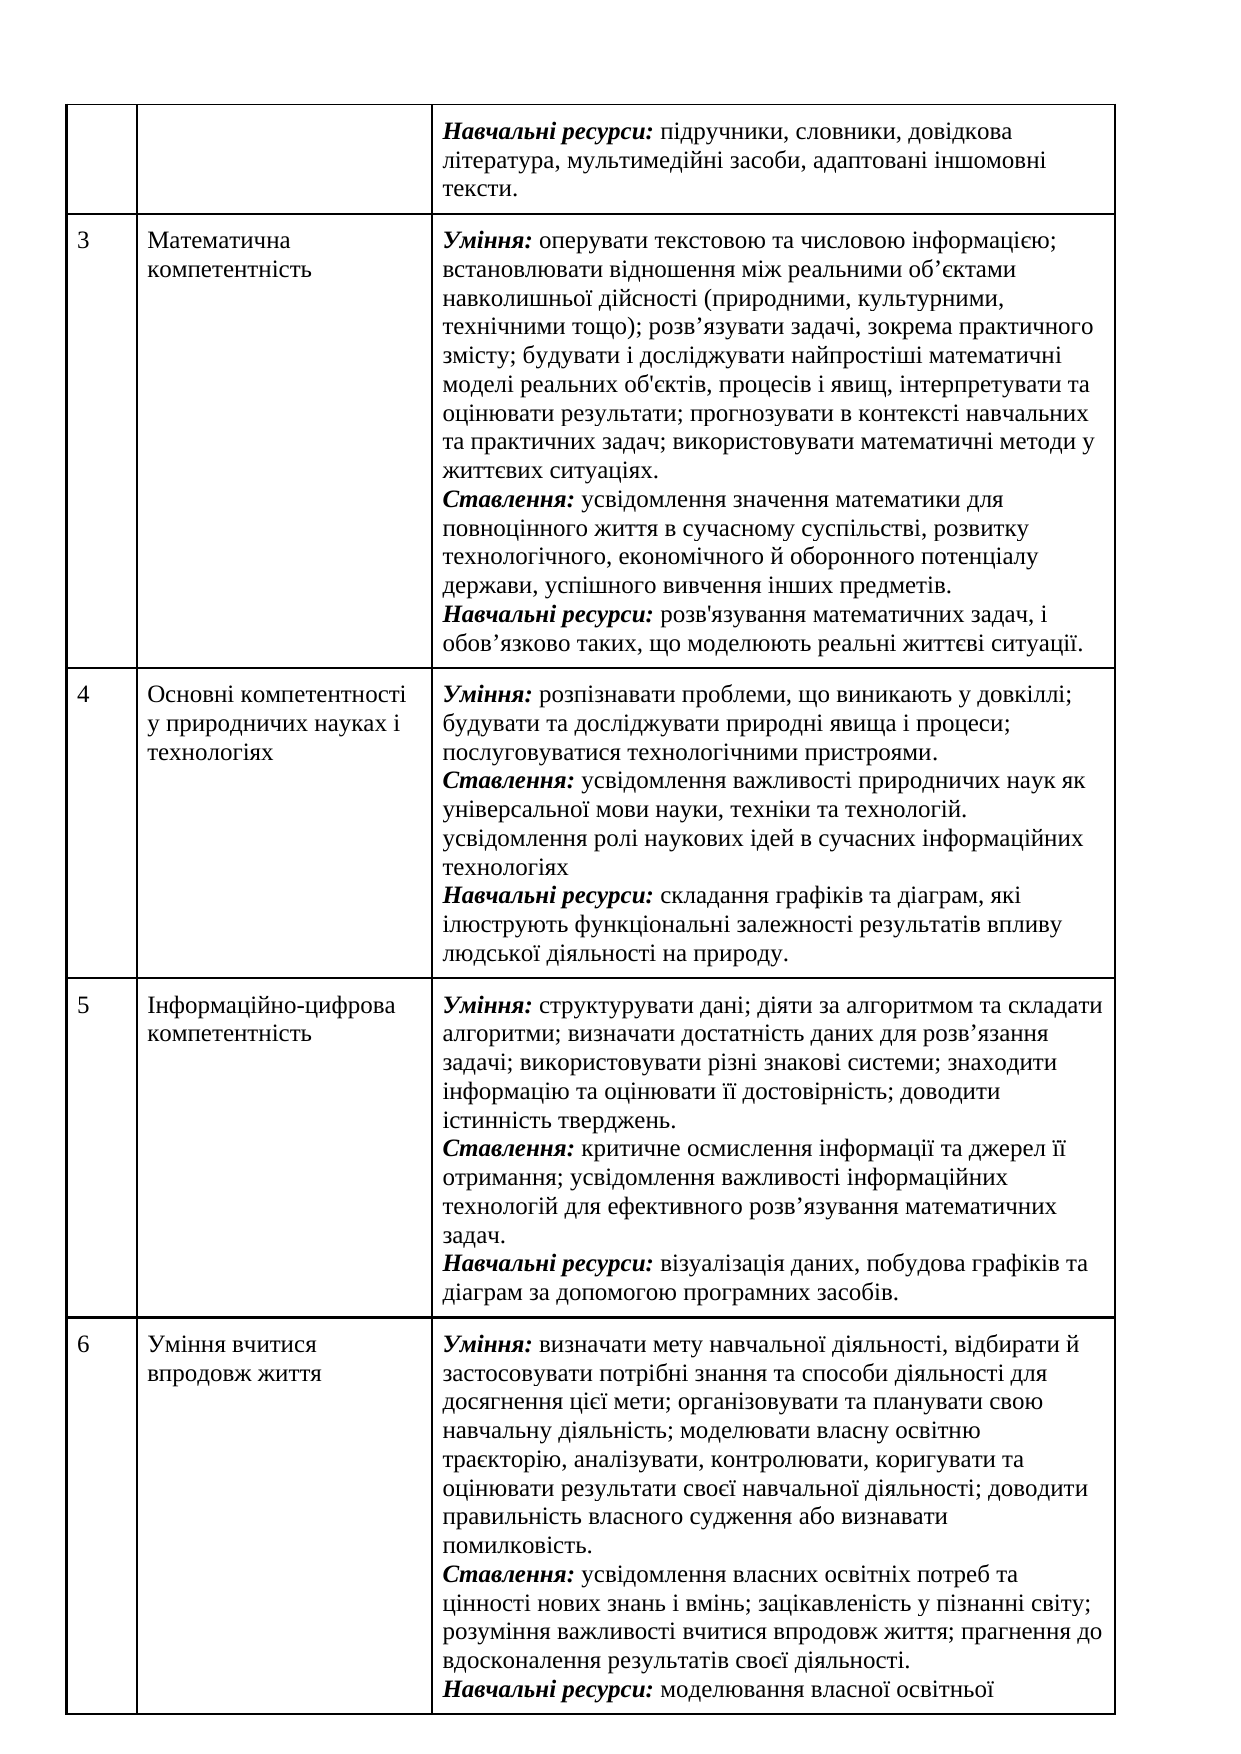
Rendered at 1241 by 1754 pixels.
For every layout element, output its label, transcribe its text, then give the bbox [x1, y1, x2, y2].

table_cell Математична компетентність [138, 215, 431, 667]
table_cell Основні компетентності у природничих науках і технологіях [138, 669, 431, 977]
table_cell 6 [68, 1319, 136, 1713]
table_cell 5 [68, 979, 136, 1316]
table_cell Уміння: оперувати текстовою та числовою інформацією; встановлювати відношення між реальними об’єктами навколишньої дійсності (природними, культурними, технічними тощо); розв’язувати задачі, зокрема практичного змісту; будувати і досліджувати найпростіші математичні моделі реальних об'єктів, процесів і явищ, інтерпретувати та оцінювати результати; прогнозувати в контексті навчальних та практичних задач; використовувати математичні методи у життєвих ситуаціях. Ставлення: усвідомлення значення математики для повноцінного життя в сучасному суспільстві, розвитку технологічного, економічного й оборонного потенціалу держави, успішного вивчення інших предметів. Навчальні ресурси: розв'язування математичних задач, і обов’язково таких, що моделюють реальні життєві ситуації. [433, 215, 1114, 667]
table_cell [138, 105, 431, 213]
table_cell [433, 105, 1114, 213]
table_cell Інформаційно-цифрова компетентність [138, 979, 431, 1316]
table_cell 3 [68, 215, 136, 667]
table_cell Уміння: розпізнавати проблеми, що виникають у довкіллі; будувати та досліджувати природні явища і процеси; послуговуватися технологічними пристроями. Ставлення: усвідомлення важливості природничих наук як універсальної мови науки, техніки та технологій. усвідомлення ролі наукових ідей в сучасних інформаційних технологіях Навчальні ресурси: складання графіків та діаграм, які ілюструють функціональні залежності результатів впливу людської діяльності на природу. [433, 669, 1114, 977]
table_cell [138, 1319, 431, 1713]
table_cell 4 [68, 669, 136, 977]
table_cell 2 [68, 105, 136, 213]
table_cell Уміння: структурувати дані; діяти за алгоритмом та складати алгоритми; визначати достатність даних для розв’язання задачі; використовувати різні знакові системи; знаходити інформацію та оцінювати її достовірність; доводити істинність тверджень. Ставлення: критичне осмислення інформації та джерел її отримання; усвідомлення важливості інформаційних технологій для ефективного розв’язування математичних задач. Навчальні ресурси: візуалізація даних, побудова графіків та діаграм за допомогою програмних засобів. [433, 979, 1114, 1316]
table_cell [433, 1319, 1114, 1713]
